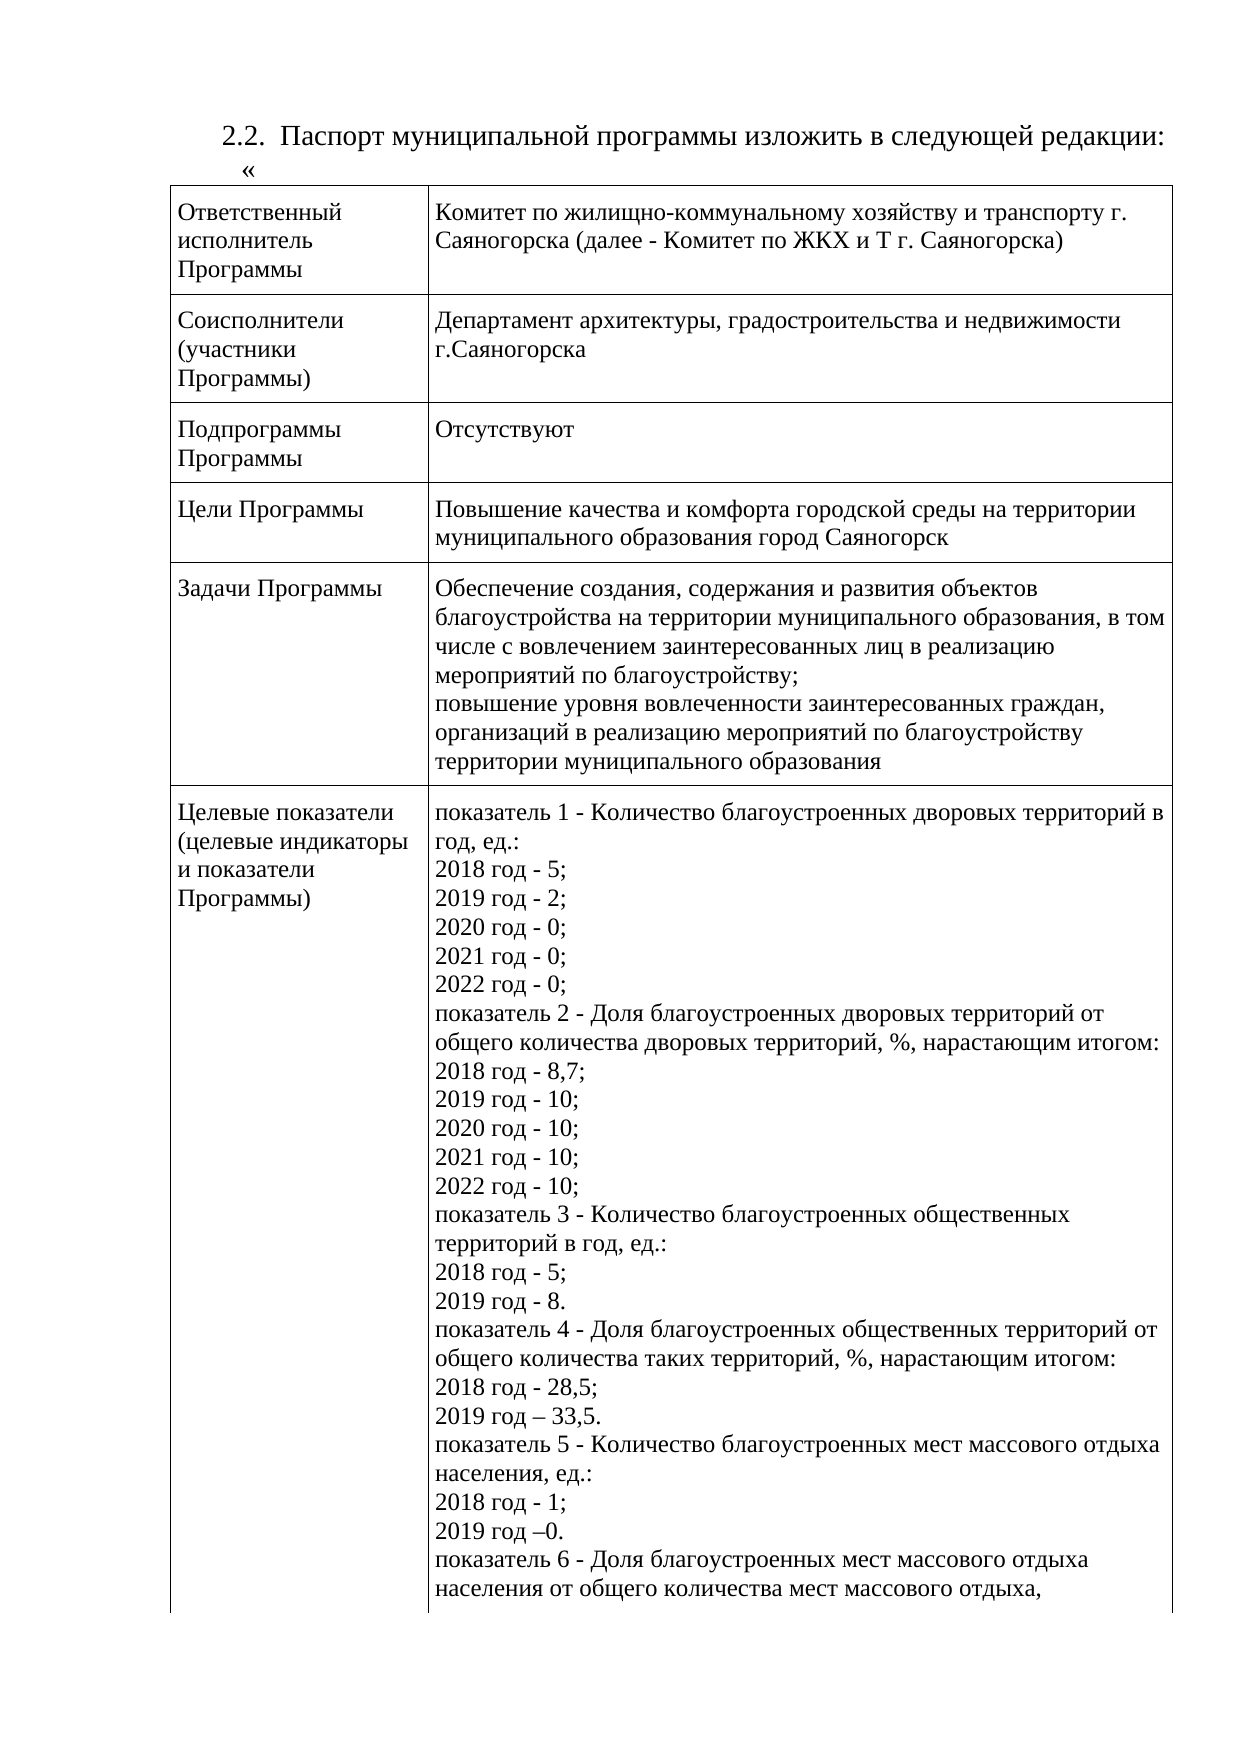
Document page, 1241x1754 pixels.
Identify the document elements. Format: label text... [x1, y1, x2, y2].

text « [177, 152, 1166, 185]
table_cell Департамент архитектуры, градостроительства и недвижимости г.Саяногорска [429, 295, 1172, 402]
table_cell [429, 786, 1172, 1613]
table_cell Цели Программы [171, 483, 428, 562]
table_cell Отсутствуют [429, 403, 1172, 482]
table_header Ответственный исполнитель Программы [171, 186, 428, 294]
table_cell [171, 786, 428, 1613]
table_cell Задачи Программы [171, 563, 428, 785]
table_cell Соисполнители (участники Программы) [171, 295, 428, 402]
table_cell Подпрограммы Программы [171, 403, 428, 482]
table_cell Повышение качества и комфорта городской среды на территории муниципального образования город Саяногорск [429, 483, 1172, 562]
table_header Комитет по жилищно-коммунальному хозяйству и транспорту г. Саяногорска (далее - Комитет по ЖКХ и Т г. Саяногорска) [429, 186, 1172, 294]
table_cell Обеспечение создания, содержания и развития объектов благоустройства на территории муниципального образования, в том числе с вовлечением заинтересованных лиц в реализацию мероприятий по благоустройству; повышение уровня вовлеченности заинтересованных граждан, организаций в реализацию мероприятий по благоустройству территории муниципального образования [429, 563, 1172, 785]
text 2.2. Паспорт муниципальной программы изложить в следующей редакции: [177, 118, 1166, 152]
